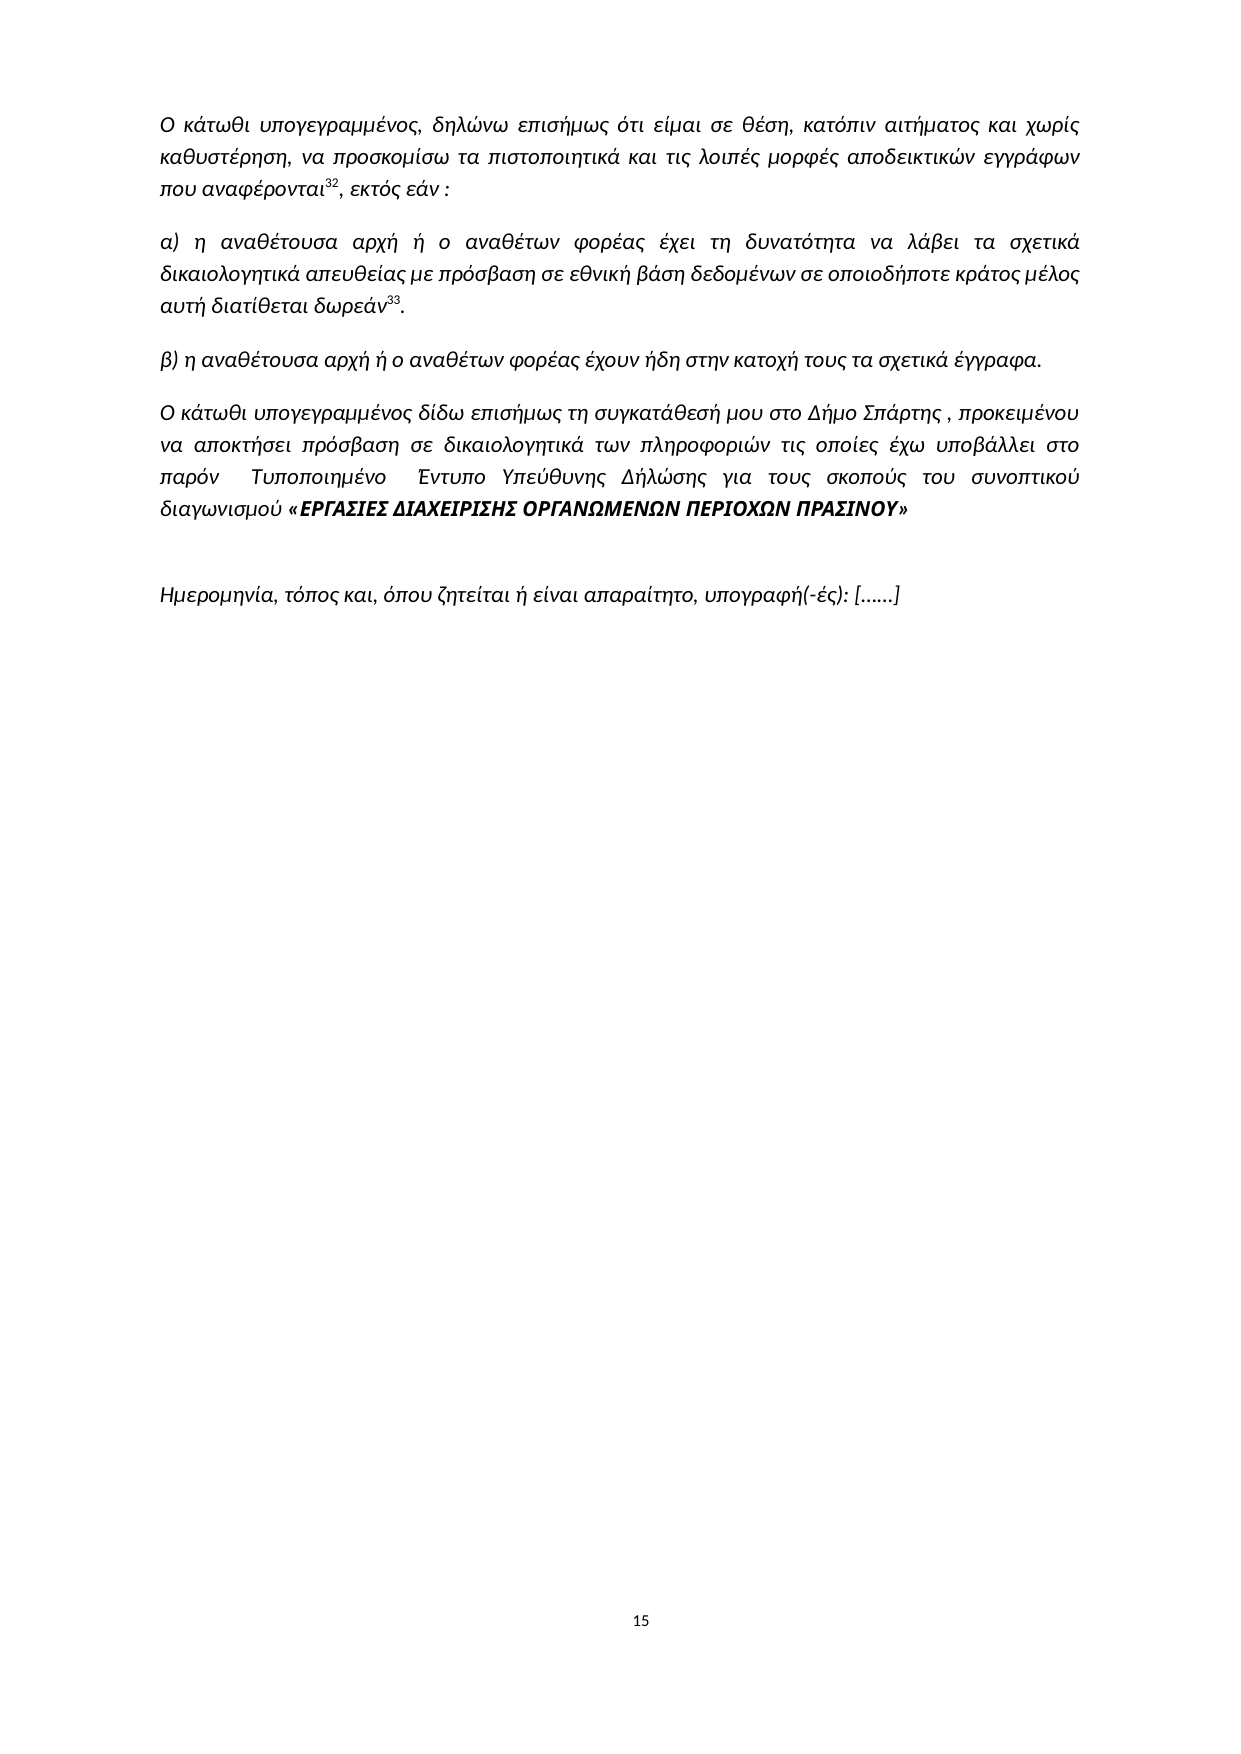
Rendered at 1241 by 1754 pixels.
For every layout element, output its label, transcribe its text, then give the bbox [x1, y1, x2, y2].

text Ο κάτωθι υπογεγραμμένος δίδω επισήμως τη συγκατάθεσή μου στο Δήμο Σπάρτης , προκειμένου να αποκτήσει πρόσβαση σε δικαιολογητικά των πληροφοριών τις οποίες έχω υποβάλλει στο παρόν Τυποποιημένο Έντυπο Υπεύθυνης Δήλώσης για τους σκοπούς του συνοπτικού διαγωνισμού «ΕΡΓΑΣΙΕΣ ΔΙΑΧΕΙΡΙΣΗΣ ΟΡΓΑΝΩΜΕΝΩΝ ΠΕΡΙΟΧΩΝ ΠΡΑΣΙΝΟΥ» [159, 398, 1081, 523]
text Ο κάτωθι υπογεγραμμένος, δηλώνω επισήμως ότι είμαι σε θέση, κατόπιν αιτήματος και χωρίς καθυστέρηση, να προσκομίσω τα πιστοποιητικά και τις λοιπές μορφές αποδεικτικών εγγράφων που αναφέρονται, εκτός εάν : [159, 110, 1081, 202]
text Ημερομηνία, τόπος και, όπου ζητείται ή είναι απαραίτητο, υπογραφή(-ές): [……] [159, 580, 1081, 608]
text α) η αναθέτουσα αρχή ή ο αναθέτων φορέας έχει τη δυνατότητα να λάβει τα σχετικά δικαιολογητικά απευθείας με πρόσβαση σε εθνική βάση δεδομένων σε οποιοδήποτε κράτος μέλος αυτή διατίθεται δωρεάν. [159, 227, 1081, 320]
text β) η αναθέτουσα αρχή ή ο αναθέτων φορέας έχουν ήδη στην κατοχή τους τα σχετικά έγγραφα. [159, 345, 1081, 373]
